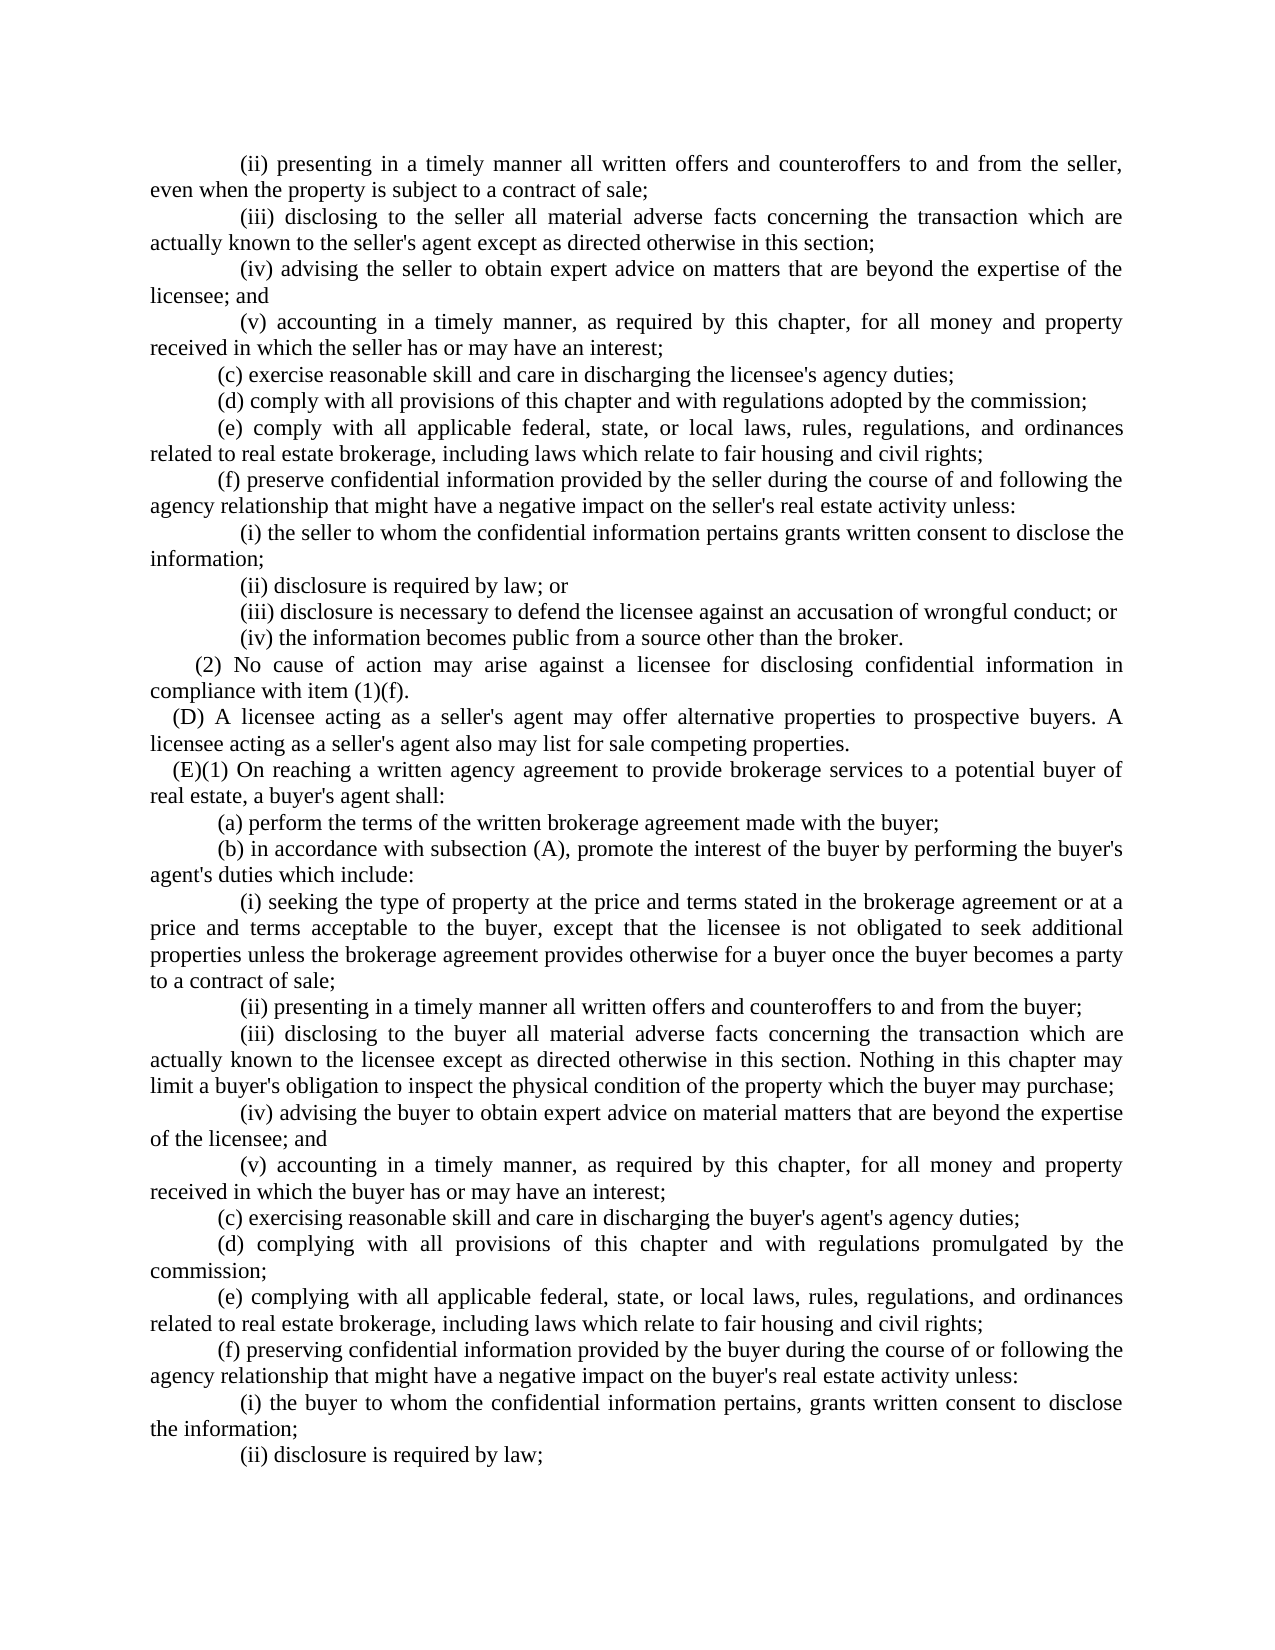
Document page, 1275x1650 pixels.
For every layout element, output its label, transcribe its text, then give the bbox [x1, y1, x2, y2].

text (e) comply with all applicable federal, state, or local laws, rules, regulations, and ordinances related to real estate brokerage, including laws which relate to fair housing and civil rights; [150, 413, 1125, 466]
text (d) comply with all provisions of this chapter and with regulations adopted by the commission; [150, 387, 1125, 413]
text (E)(1) On reaching a written agency agreement to provide brokerage services to a potential buyer of real estate, a buyer's agent shall: [150, 756, 1125, 809]
text (d) complying with all provisions of this chapter and with regulations promulgated by the commission; [150, 1231, 1125, 1283]
text (iv) advising the seller to obtain expert advice on matters that are beyond the expertise of the licensee; and [150, 255, 1125, 308]
text (i) the buyer to whom the confidential information pertains, grants written consent to disclose the information; [150, 1389, 1125, 1441]
text (2) No cause of action may arise against a licensee for disclosing confidential information in compliance with item (1)(f). [150, 651, 1125, 703]
text (f) preserve confidential information provided by the seller during the course of and following the agency relationship that might have a negative impact on the seller's real estate activity unless: [150, 466, 1125, 519]
text (a) perform the terms of the written brokerage agreement made with the buyer; [150, 809, 1125, 835]
text (ii) disclosure is required by law; or [150, 572, 1125, 598]
text (ii) disclosure is required by law; [150, 1441, 1125, 1468]
text (ii) presenting in a timely manner all written offers and counteroffers to and from the seller, even when the property is subject to a contract of sale; [150, 150, 1125, 203]
text (c) exercise reasonable skill and care in discharging the licensee's agency duties; [150, 361, 1125, 387]
text (c) exercising reasonable skill and care in discharging the buyer's agent's agency duties; [150, 1204, 1125, 1231]
text (e) complying with all applicable federal, state, or local laws, rules, regulations, and ordinances related to real estate brokerage, including laws which relate to fair housing and civil rights; [150, 1283, 1125, 1336]
text (i) seeking the type of property at the price and terms stated in the brokerage agreement or at a price and terms acceptable to the buyer, except that the licensee is not obligated to seek additional properties unless the brokerage agreement provides otherwise for a buyer once the buyer becomes a party to a contract of sale; [150, 888, 1125, 993]
text (i) the seller to whom the confidential information pertains grants written consent to disclose the information; [150, 519, 1125, 572]
text (v) accounting in a timely manner, as required by this chapter, for all money and property received in which the buyer has or may have an interest; [150, 1151, 1125, 1204]
text (iii) disclosure is necessary to defend the licensee against an accusation of wrongful conduct; or [150, 598, 1125, 624]
text (D) A licensee acting as a seller's agent may offer alternative properties to prospective buyers. A licensee acting as a seller's agent also may list for sale competing properties. [150, 703, 1125, 756]
text (iv) the information becomes public from a source other than the broker. [150, 624, 1125, 651]
text (v) accounting in a timely manner, as required by this chapter, for all money and property received in which the seller has or may have an interest; [150, 308, 1125, 361]
text (ii) presenting in a timely manner all written offers and counteroffers to and from the buyer; [150, 993, 1125, 1020]
text (iii) disclosing to the buyer all material adverse facts concerning the transaction which are actually known to the licensee except as directed otherwise in this section. Nothing in this chapter may limit a buyer's obligation to inspect the physical condition of the property which the buyer may purchase; [150, 1020, 1125, 1099]
text (iii) disclosing to the seller all material adverse facts concerning the transaction which are actually known to the seller's agent except as directed otherwise in this section; [150, 203, 1125, 255]
text (b) in accordance with subsection (A), promote the interest of the buyer by performing the buyer's agent's duties which include: [150, 835, 1125, 888]
text (iv) advising the buyer to obtain expert advice on material matters that are beyond the expertise of the licensee; and [150, 1099, 1125, 1151]
text (f) preserving confidential information provided by the buyer during the course of or following the agency relationship that might have a negative impact on the buyer's real estate activity unless: [150, 1336, 1125, 1389]
